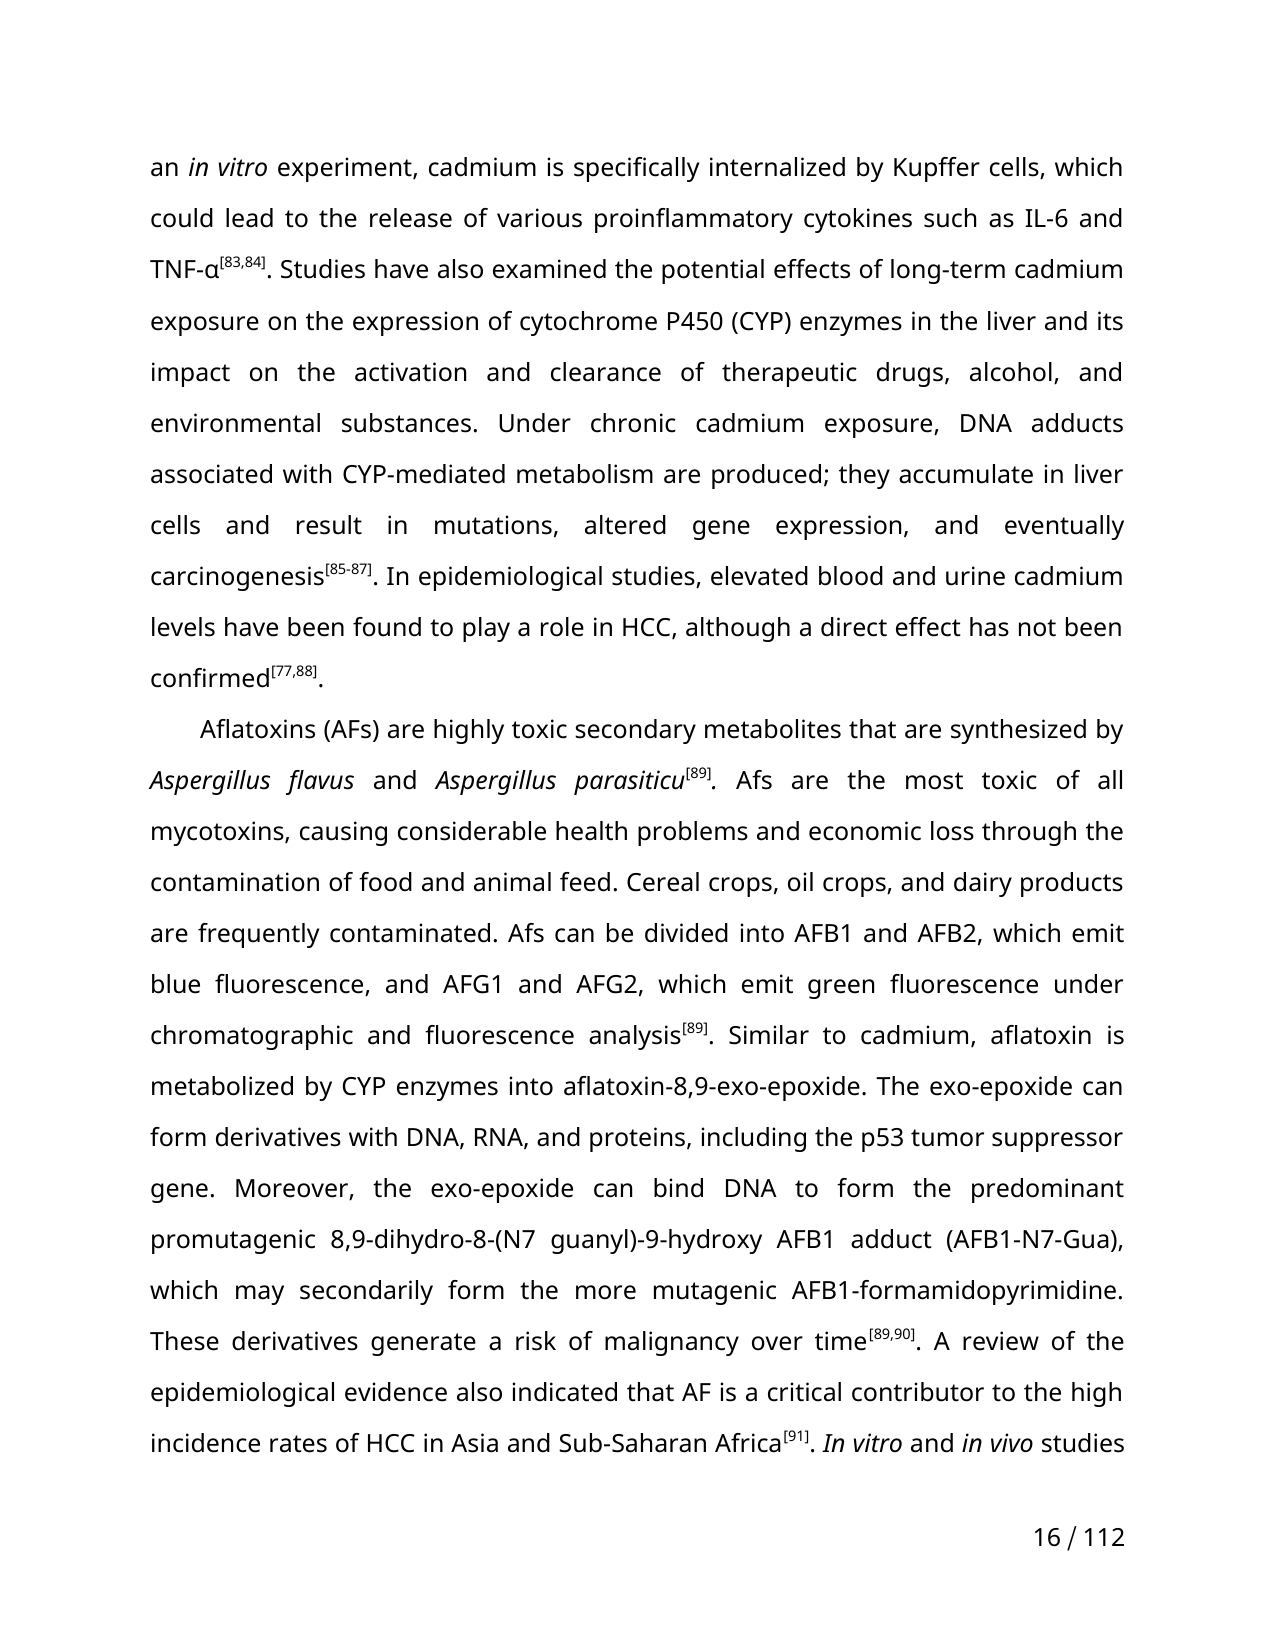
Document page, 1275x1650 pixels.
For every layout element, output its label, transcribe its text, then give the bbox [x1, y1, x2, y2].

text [150, 1409, 1125, 1460]
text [150, 150, 1125, 694]
